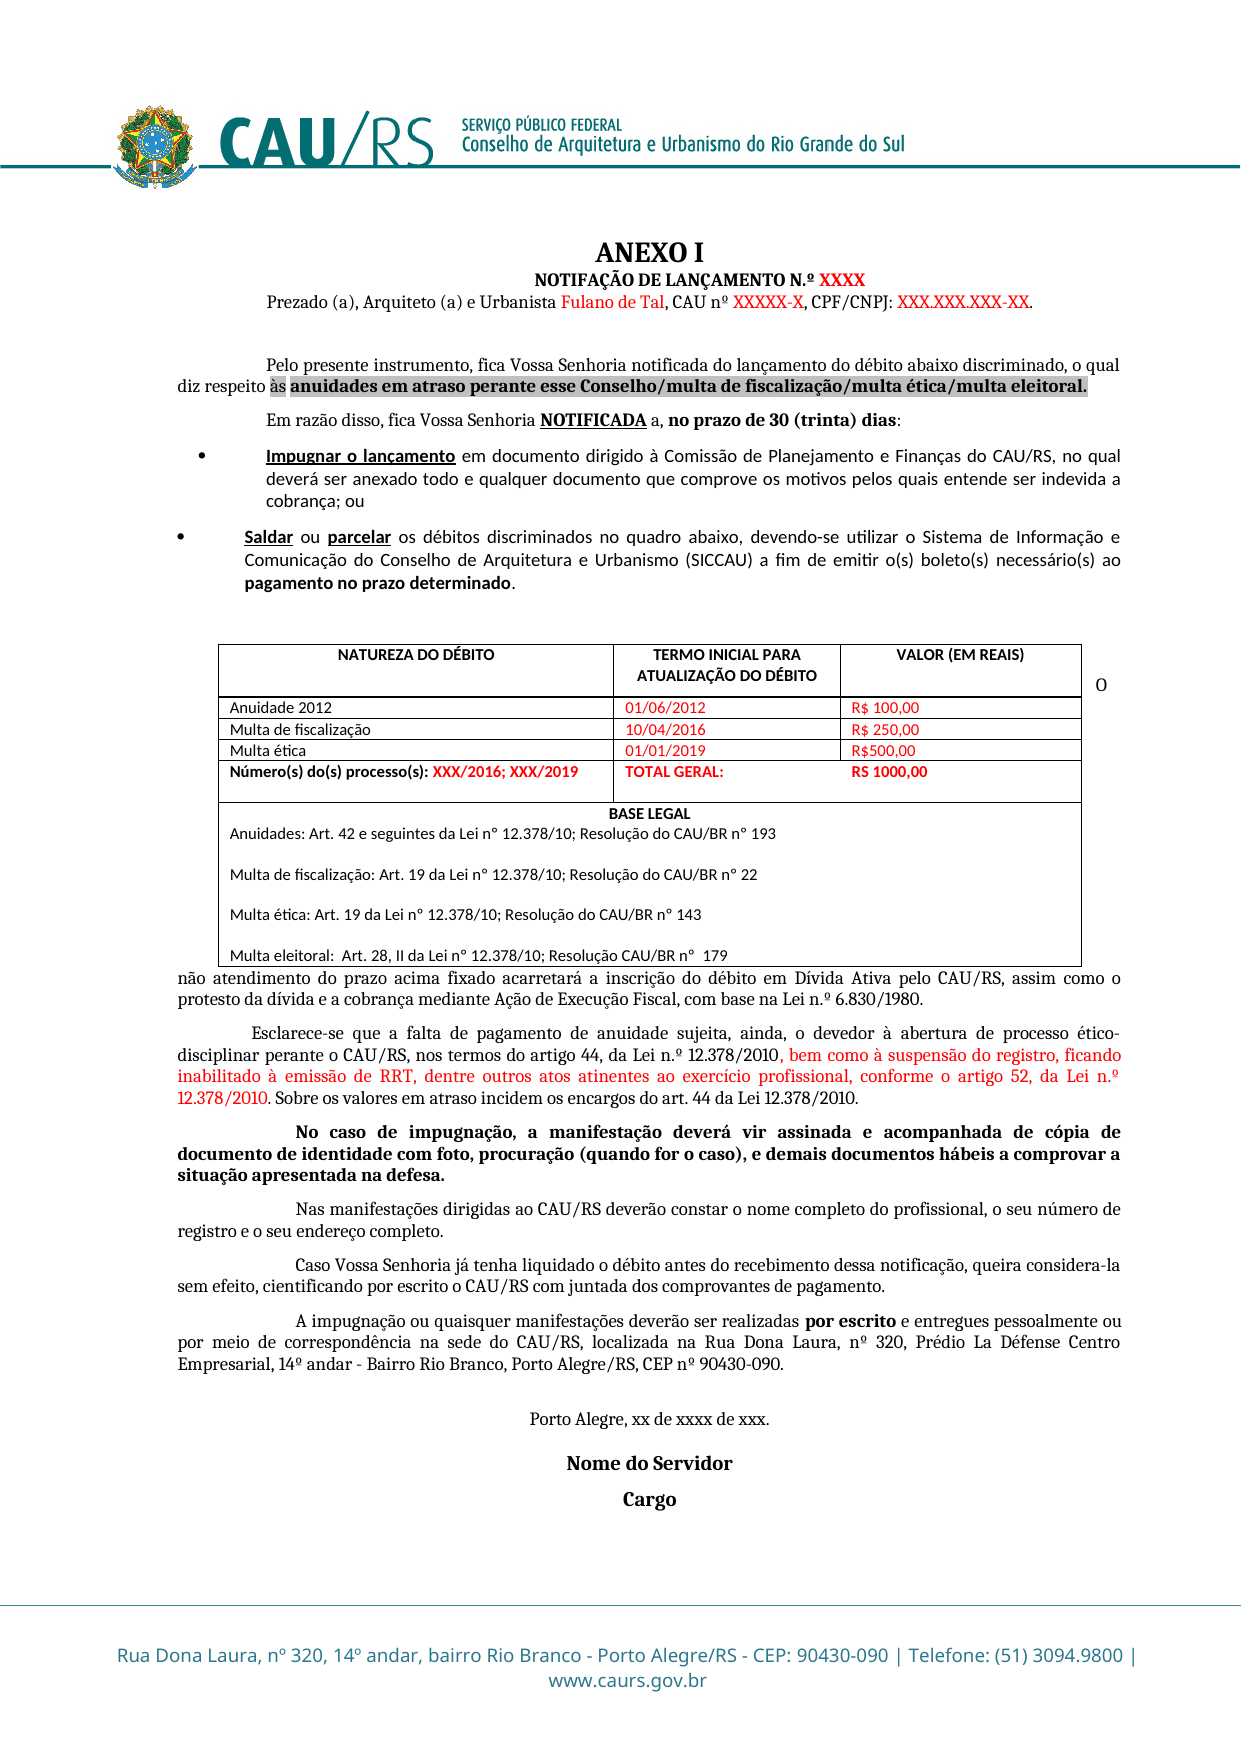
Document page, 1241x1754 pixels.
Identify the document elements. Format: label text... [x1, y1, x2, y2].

text Nome do Servidor [177, 1452, 1122, 1476]
text Cargo [177, 1488, 1122, 1512]
text Caso Vossa Senhoria já tenha liquidado o débito antes do recebimento dessa notificação, queira considera-la sem efeito, cientificando por escrito o CAU/RS com juntada dos comprovantes de pagamento. [177, 1254, 1122, 1298]
list Impugnar o lançamento em documento dirigido à Comissão de Planejamento e Finanças do CAU/RS, no qual deverá ser anexado todo e qualquer documento que comprove os motivos pelos quais entende ser indevida a cobrança; ou [199, 444, 1122, 513]
table_cell R$500,00 [841, 740, 1081, 760]
table_cell 01/06/2012 [614, 698, 840, 718]
table_cell R$ 250,00 [841, 719, 1081, 739]
text A impugnação ou quaisquer manifestações deverão ser realizadas por escrito e entregues pessoalmente ou por meio de correspondência na sede do CAU/RS, localizada na Rua Dona Laura, nº 320, Prédio La Défense Centro Empresarial, 14º andar - Bairro Rio Branco, Porto Alegre/RS, CEP nº 90430-090. [177, 1310, 1122, 1375]
text Em razão disso, fica Vossa Senhoria NOTIFICADA a, no prazo de 30 (trinta) dias: [177, 410, 1122, 431]
table_header NATUREZA DO DÉBITO [219, 645, 613, 696]
table_cell 01/01/2019 [614, 740, 840, 760]
text Porto Alegre, xx de xxxx de xxx. [177, 1409, 1122, 1430]
table_header VALOR (EM REAIS) [841, 645, 1081, 696]
text Prezado (a), Arquiteto (a) e Urbanista Fulano de Tal, CAU nº XXXXX-X, CPF/CNPJ: XXX.XXX.XXX-XX. [177, 291, 1122, 313]
table_cell 10/04/2016 [614, 719, 840, 739]
table_cell TOTAL GERAL: [614, 761, 840, 802]
text ANEXO I [177, 236, 1122, 270]
table_cell RS 1000,00 [840, 761, 1081, 802]
table_cell R$ 100,00 [841, 698, 1081, 718]
table_header TERMO INICIAL PARA ATUALIZAÇÃO DO DÉBITO [614, 645, 840, 696]
table_cell BASE LEGAL Anuidades: Art. 42 e seguintes da Lei nº 12.378/10; Resolução do CAU/BR nº 193 Multa de fiscalização: Art. 19 da Lei nº 12.378/10; Resolução do CAU/BR nº 22 Multa ética: Art. 19 da Lei nº 12.378/10; Resolução do CAU/BR nº 143 Multa eleitoral: Art. 28, II da Lei nº 12.378/10; Resolução CAU/BR nº 179 [219, 803, 1081, 966]
table_cell Multa de fiscalização [219, 719, 613, 739]
text O não atendimento do prazo acima fixado acarretará a inscrição do débito em Dívida Ativa pelo CAU/RS, assim como o protesto da dívida e a cobrança mediante Ação de Execução Fiscal, com base na Lei n.º 6.830/1980. [177, 674, 1122, 1010]
text Nas manifestações dirigidas ao CAU/RS deverão constar o nome completo do profissional, o seu número de registro e o seu endereço completo. [177, 1199, 1122, 1242]
text No caso de impugnação, a manifestação deverá vir assinada e acompanhada de cópia de documento de identidade com foto, procuração (quando for o caso), e demais documentos hábeis a comprovar a situação apresentada na defesa. [177, 1122, 1122, 1186]
text Pelo presente instrumento, fica Vossa Senhoria notificada do lançamento do débito abaixo discriminado, o qual diz respeito às anuidades em atraso perante esse Conselho/multa de fiscalização/multa ética/multa eleitoral. [177, 354, 1122, 397]
text Esclarece-se que a falta de pagamento de anuidade sujeita, ainda, o devedor à abertura de processo ético-disciplinar perante o CAU/RS, nos termos do artigo 44, da Lei n.º 12.378/2010, bem como à suspensão do registro, ficando inabilitado à emissão de RRT, dentre outros atos atinentes ao exercício profissional, conforme o artigo 52, da Lei n.º 12.378/2010. Sobre os valores em atraso incidem os encargos do art. 44 da Lei 12.378/2010. [177, 1023, 1122, 1109]
text NOTIFAÇÃO DE LANÇAMENTO N.º XXXX [177, 270, 1122, 291]
table_cell Multa ética [219, 740, 613, 760]
picture [0, 39, 1241, 199]
list Saldar ou parcelar os débitos discriminados no quadro abaixo, devendo-se utilizar o Sistema de Informação e Comunicação do Conselho de Arquitetura e Urbanismo (SICCAU) a fim de emitir o(s) boleto(s) necessário(s) ao pagamento no prazo determinado. [177, 525, 1122, 594]
table_cell Número(s) do(s) processo(s): XXX/2016; XXX/2019 [219, 761, 613, 802]
table_cell Anuidade 2012 [219, 698, 613, 718]
